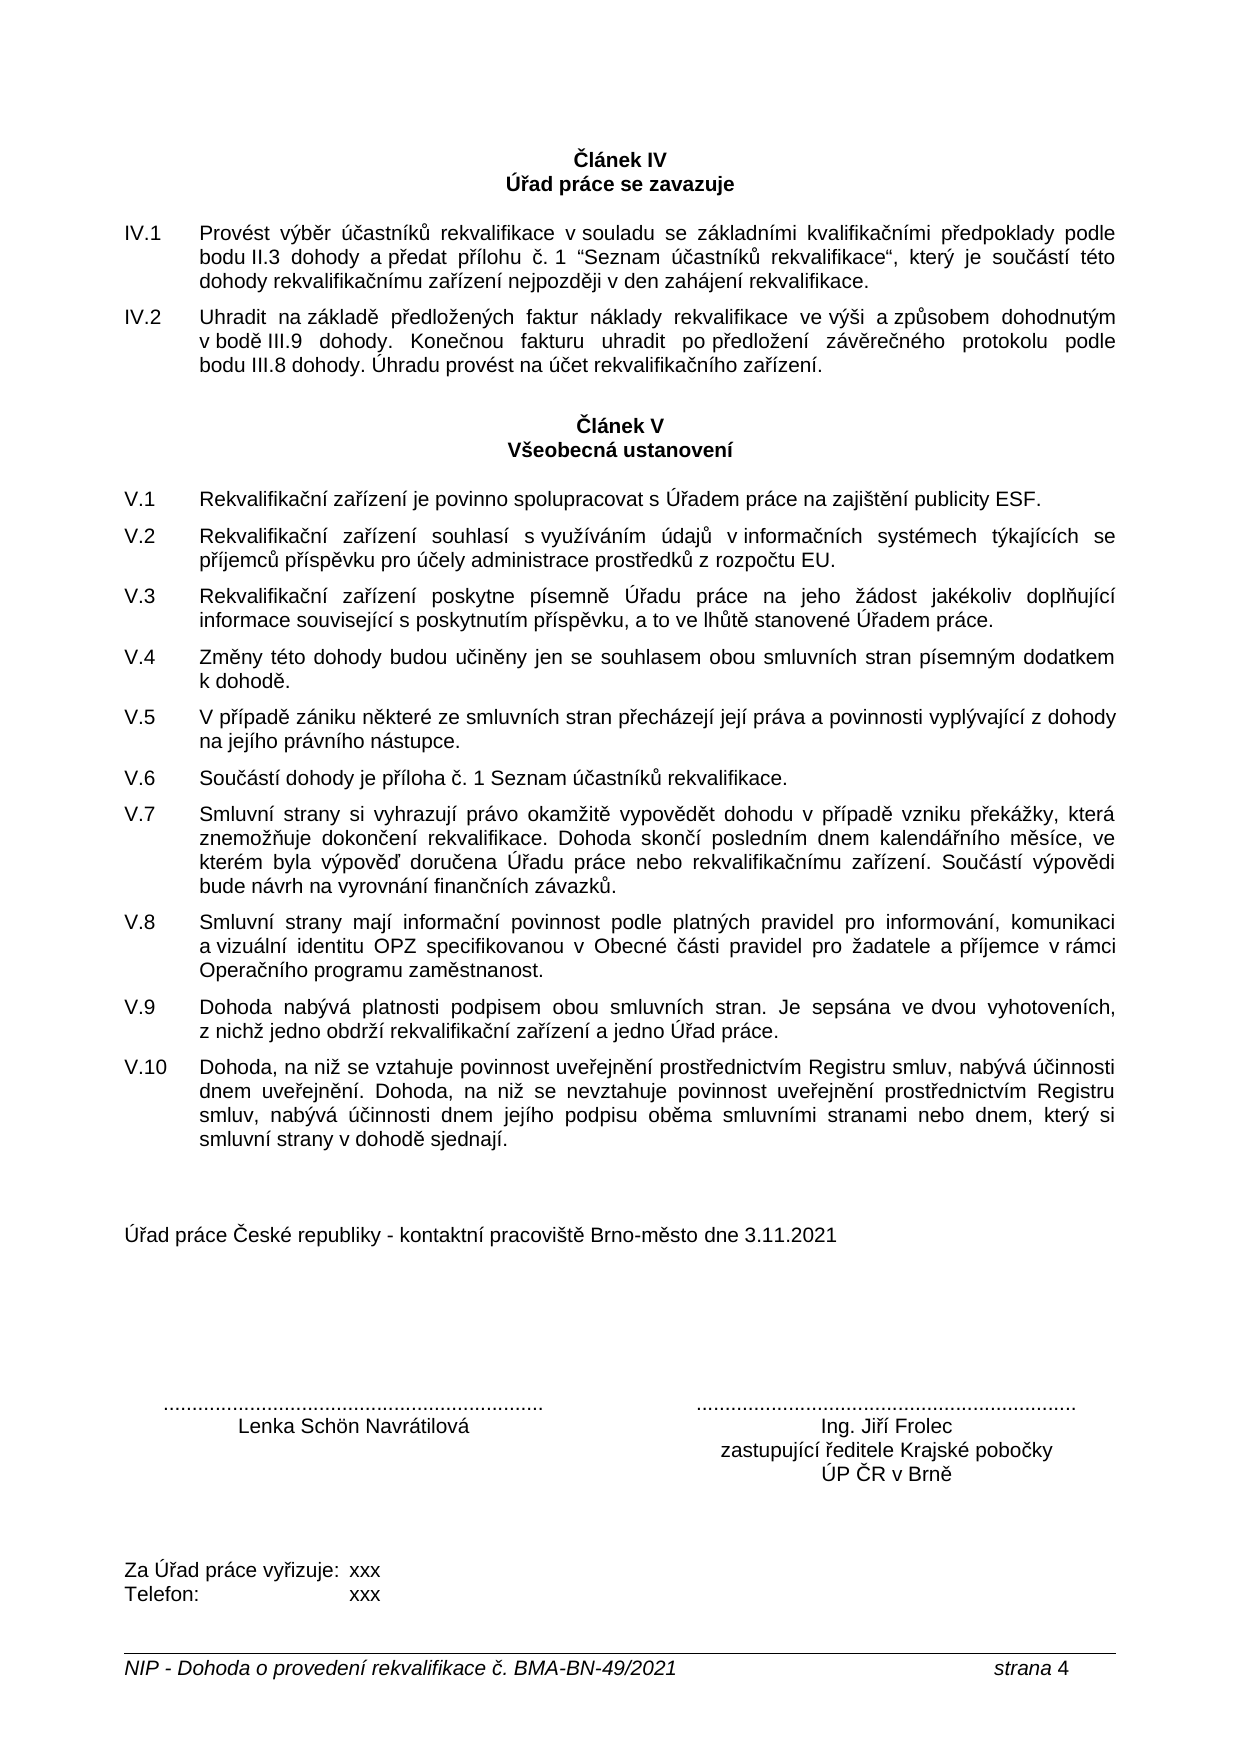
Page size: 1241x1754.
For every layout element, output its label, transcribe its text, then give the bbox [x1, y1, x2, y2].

text Dohoda, na niž se vztahuje povinnost uveřejnění prostřednictvím Registru smluv, nabývá účinnosti dnem uveřejnění. Dohoda, na niž se nevztahuje povinnost uveřejnění prostřednictvím Registru smluv, nabývá účinnosti dnem jejího podpisu oběma smluvními stranami nebo dnem, který si smluvní strany v dohodě sjednají. [124, 1055, 1116, 1151]
list Uhradit na základě předložených faktur náklady rekvalifikace ve výši a způsobem dohodnutým v bodě III.9 dohody. Konečnou fakturu uhradit po předložení závěrečného protokolu podle bodu III.8 dohody. Úhradu provést na účet rekvalifikačního zařízení. [124, 305, 1116, 377]
text Změny této dohody budou učiněny jen se souhlasem obou smluvních stran písemným dodatkem k dohodě. [124, 644, 1116, 692]
text .................................................................. [124, 1390, 583, 1414]
text Úřad práce České republiky - kontaktní pracoviště Brno-město dne 3.11.2021 [124, 1223, 1116, 1247]
text zastupující ředitele Krajské pobočky [657, 1438, 1116, 1462]
text Rekvalifikační zařízení souhlasí s využíváním údajů v informačních systémech týkajících se příjemců příspěvku pro účely administrace prostředků z rozpočtu EU. [124, 524, 1116, 572]
text Součástí dohody je příloha č. 1 Seznam účastníků rekvalifikace. [124, 765, 1116, 789]
text ÚP ČR v Brně [657, 1462, 1116, 1486]
text Smluvní strany mají informační povinnost podle platných pravidel pro informování, komunikaci a vizuální identitu OPZ specifikovanou v Obecné části pravidel pro žadatele a příjemce v rámci Operačního programu zaměstnanost. [124, 910, 1116, 982]
text Dohoda nabývá platnosti podpisem obou smluvních stran. Je sepsána ve dvou vyhotoveních, z nichž jedno obdrží rekvalifikační zařízení a jedno Úřad práce. [124, 994, 1116, 1042]
text Za Úřad práce vyřizuje: xxx [124, 1558, 1116, 1582]
text Článek IV [124, 148, 1116, 172]
text Rekvalifikační zařízení poskytne písemně Úřadu práce na jeho žádost jakékoliv doplňující informace související s poskytnutím příspěvku, a to ve lhůtě stanovené Úřadem práce. [124, 584, 1116, 632]
text Všeobecná ustanovení [124, 438, 1116, 462]
list Provést výběr účastníků rekvalifikace v souladu se základními kvalifikačními předpoklady podle bodu II.3 dohody a předat přílohu č. 1 “Seznam účastníků rekvalifikace“, který je součástí této dohody rekvalifikačnímu zařízení nejpozději v den zahájení rekvalifikace. [124, 221, 1116, 292]
text V případě zániku některé ze smluvních stran přecházejí její práva a povinnosti vyplývající z dohody na jejího právního nástupce. [124, 705, 1116, 753]
text .................................................................. [657, 1390, 1116, 1414]
text Úřad práce se zavazuje [124, 172, 1116, 196]
text Ing. Jiří Frolec [657, 1414, 1116, 1438]
text Telefon: xxx [124, 1582, 1116, 1606]
text Lenka Schön Navrátilová [124, 1414, 583, 1438]
text Článek V [124, 414, 1116, 438]
text Smluvní strany si vyhrazují právo okamžitě vypovědět dohodu v případě vzniku překážky, která znemožňuje dokončení rekvalifikace. Dohoda skončí posledním dnem kalendářního měsíce, ve kterém byla výpověď doručena Úřadu práce nebo rekvalifikačnímu zařízení. Součástí výpovědi bude návrh na vyrovnání finančních závazků. [124, 802, 1116, 898]
text Rekvalifikační zařízení je povinno spolupracovat s Úřadem práce na zajištění publicity ESF. [124, 487, 1116, 511]
